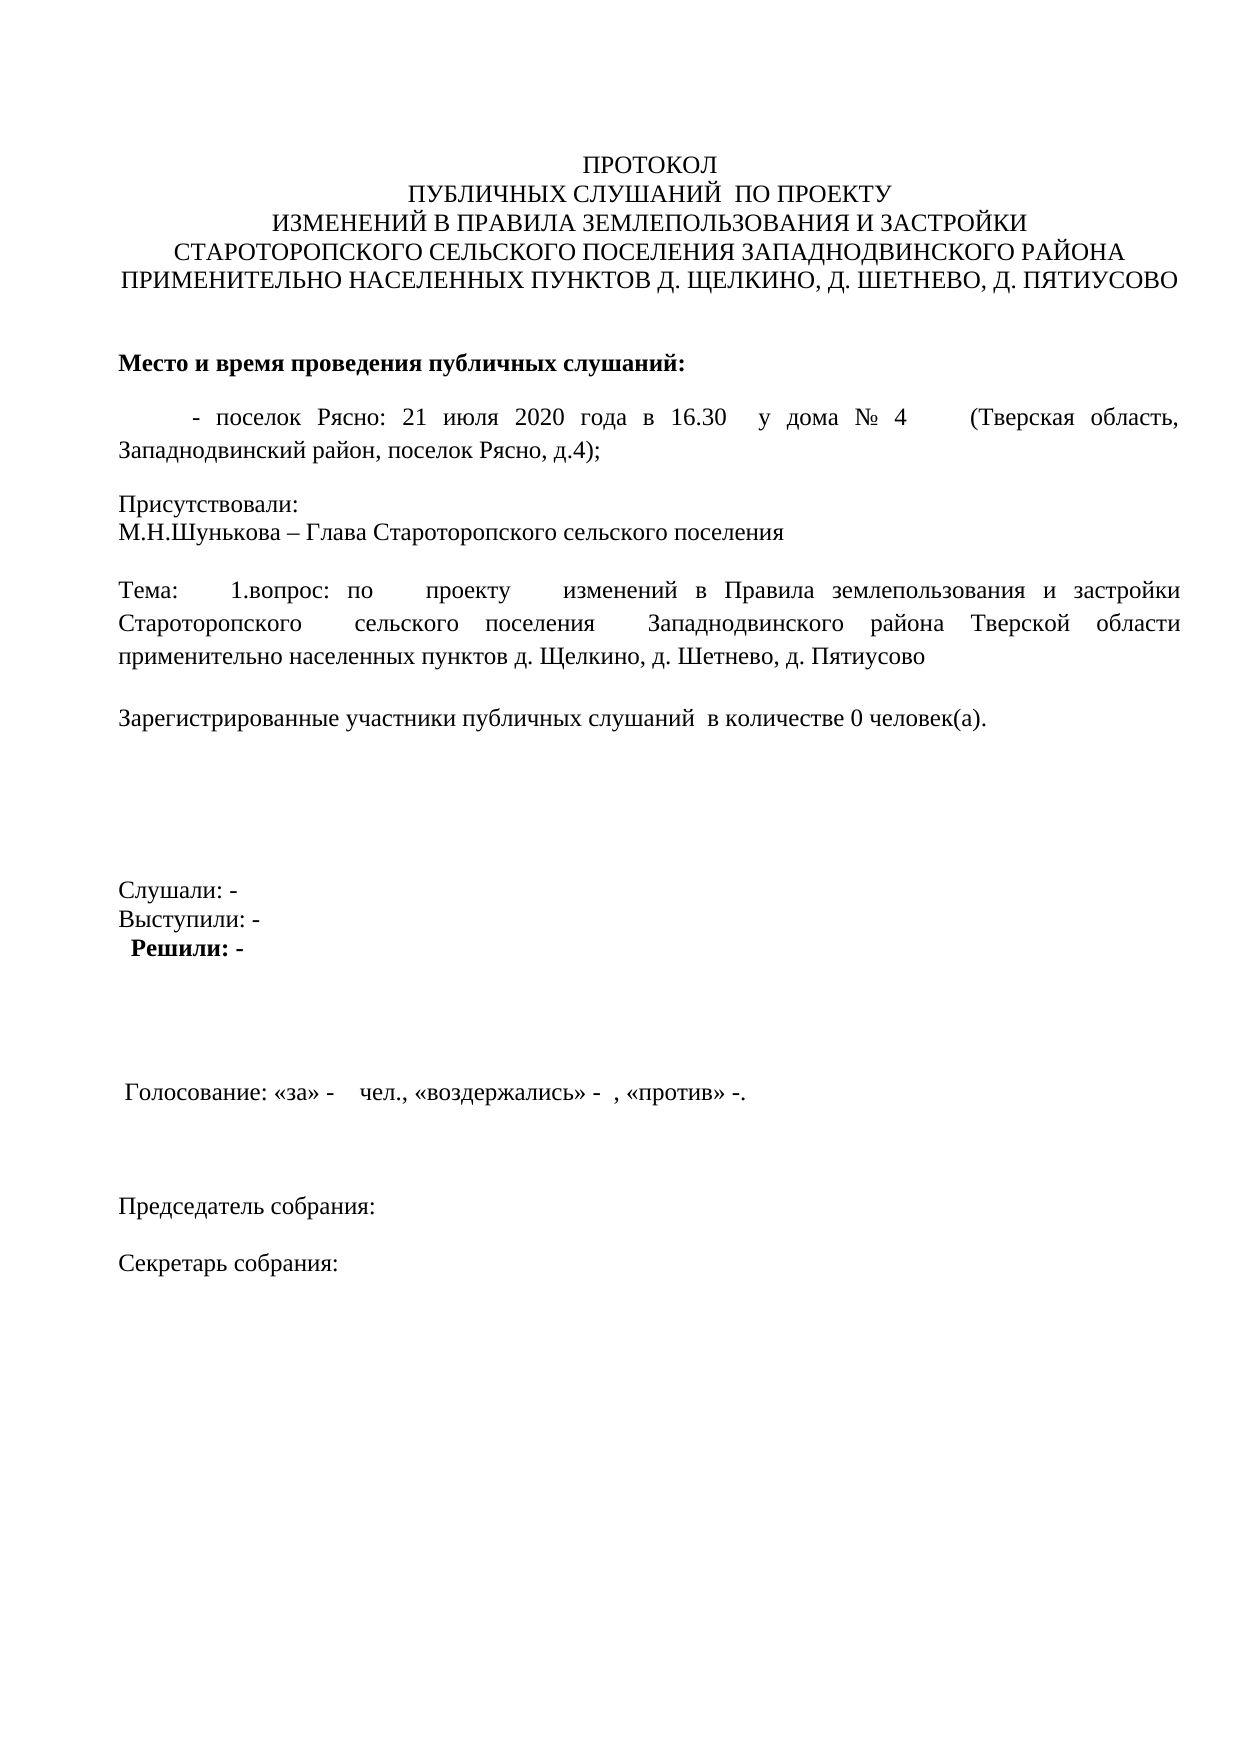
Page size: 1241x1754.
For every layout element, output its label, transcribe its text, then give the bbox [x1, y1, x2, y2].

text ИЗМЕНЕНИЙ В ПРАВИЛА ЗЕМЛЕПОЛЬЗОВАНИЯ И ЗАСТРОЙКИ [118, 208, 1181, 237]
text Голосование: «за» - чел., «воздержались» - , «против» -. [118, 1077, 1181, 1105]
text Секретарь собрания: [118, 1248, 1181, 1276]
text - поселок Рясно: 21 июля 2020 года в 16.30 у дома № 4 (Тверская область, Западнодвинский район, поселок Рясно, д.4); [118, 402, 1181, 464]
text ПРОТОКОЛ [118, 150, 1181, 179]
text Зарегистрированные участники публичных слушаний в количестве 0 человек(а). [118, 703, 1181, 732]
text Тема: 1.вопрос: по проекту изменений в Правила землепользования и застройки Староторопского сельского поселения Западнодвинского района Тверской области применительно населенных пунктов д. Щелкино, д. Шетнево, д. Пятиусово [118, 575, 1181, 670]
text ПУБЛИЧНЫХ СЛУШАНИЙ ПО ПРОЕКТУ [118, 179, 1181, 208]
text М.Н.Шунькова – Глава Староторопского сельского поселения [118, 517, 1181, 546]
text Присутствовали: [118, 489, 1181, 517]
text Решили: - [118, 933, 1181, 962]
text Место и время проведения публичных слушаний: [118, 348, 1181, 377]
text Председатель собрания: [118, 1191, 1181, 1220]
text Выступили: - [118, 904, 1181, 933]
text СТАРОТОРОПСКОГО СЕЛЬСКОГО ПОСЕЛЕНИЯ ЗАПАДНОДВИНСКОГО РАЙОНА ПРИМЕНИТЕЛЬНО НАСЕЛЕННЫХ ПУНКТОВ Д. ЩЕЛКИНО, Д. ШЕТНЕВО, Д. ПЯТИУСОВО [118, 237, 1181, 294]
text Слушали: - [118, 875, 1181, 904]
